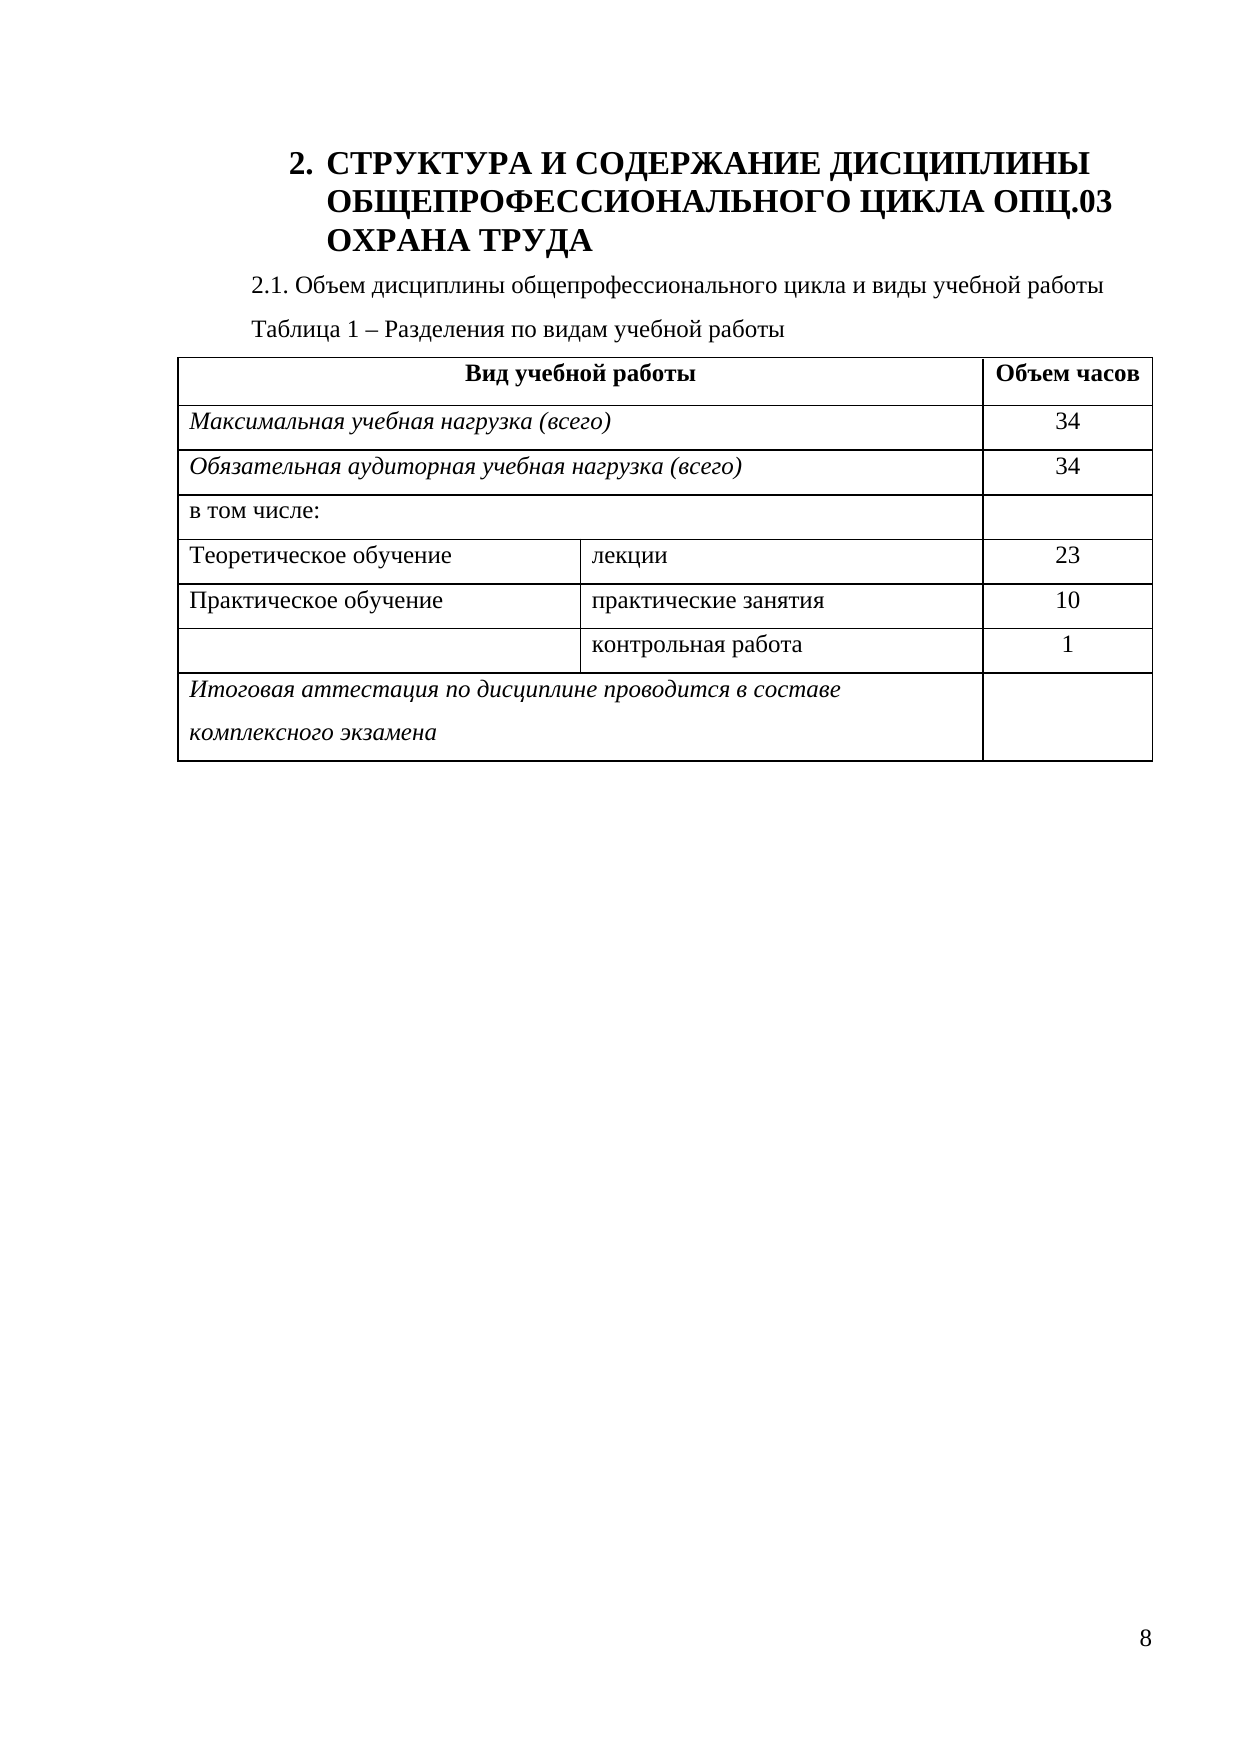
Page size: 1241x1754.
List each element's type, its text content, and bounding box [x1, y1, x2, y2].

table_header Вид учебной работы [179, 358, 983, 405]
table_cell [984, 674, 1152, 760]
table_cell Практическое обучение [179, 585, 580, 628]
text 2.1. Объем дисциплины общепрофессионального цикла и виды учебной работы [177, 271, 1152, 299]
table_cell контрольная работа [581, 629, 982, 672]
table_cell [179, 629, 580, 672]
table_cell Итоговая аттестация по дисциплине проводится в составе комплексного экзамена [179, 674, 982, 760]
table_cell Теоретическое обучение [179, 540, 580, 583]
table_cell 23 [984, 540, 1152, 583]
table_header Объем часов [984, 358, 1152, 405]
table_cell Обязательная аудиторная учебная нагрузка (всего) [179, 451, 982, 494]
table_cell лекции [581, 540, 982, 583]
table_cell 34 [984, 406, 1152, 449]
table_cell [984, 496, 1152, 538]
table_cell 1 [984, 629, 1152, 672]
table_cell в том числе: [179, 496, 982, 538]
text Таблица 1 – Разделения по видам учебной работы [177, 314, 1152, 342]
table_cell практические занятия [581, 585, 982, 628]
subtitle СТРУКТУРА И СОДЕРЖАНИЕ ДИСЦИПЛИНЫ ОБЩЕПРОФЕССИОНАЛЬНОГО ЦИКЛА ОПЦ.03 ОХРАНА ТРУДА [288, 143, 1152, 258]
table_cell 34 [984, 451, 1152, 494]
table_cell 10 [984, 585, 1152, 628]
table_cell Максимальная учебная нагрузка (всего) [179, 406, 982, 449]
